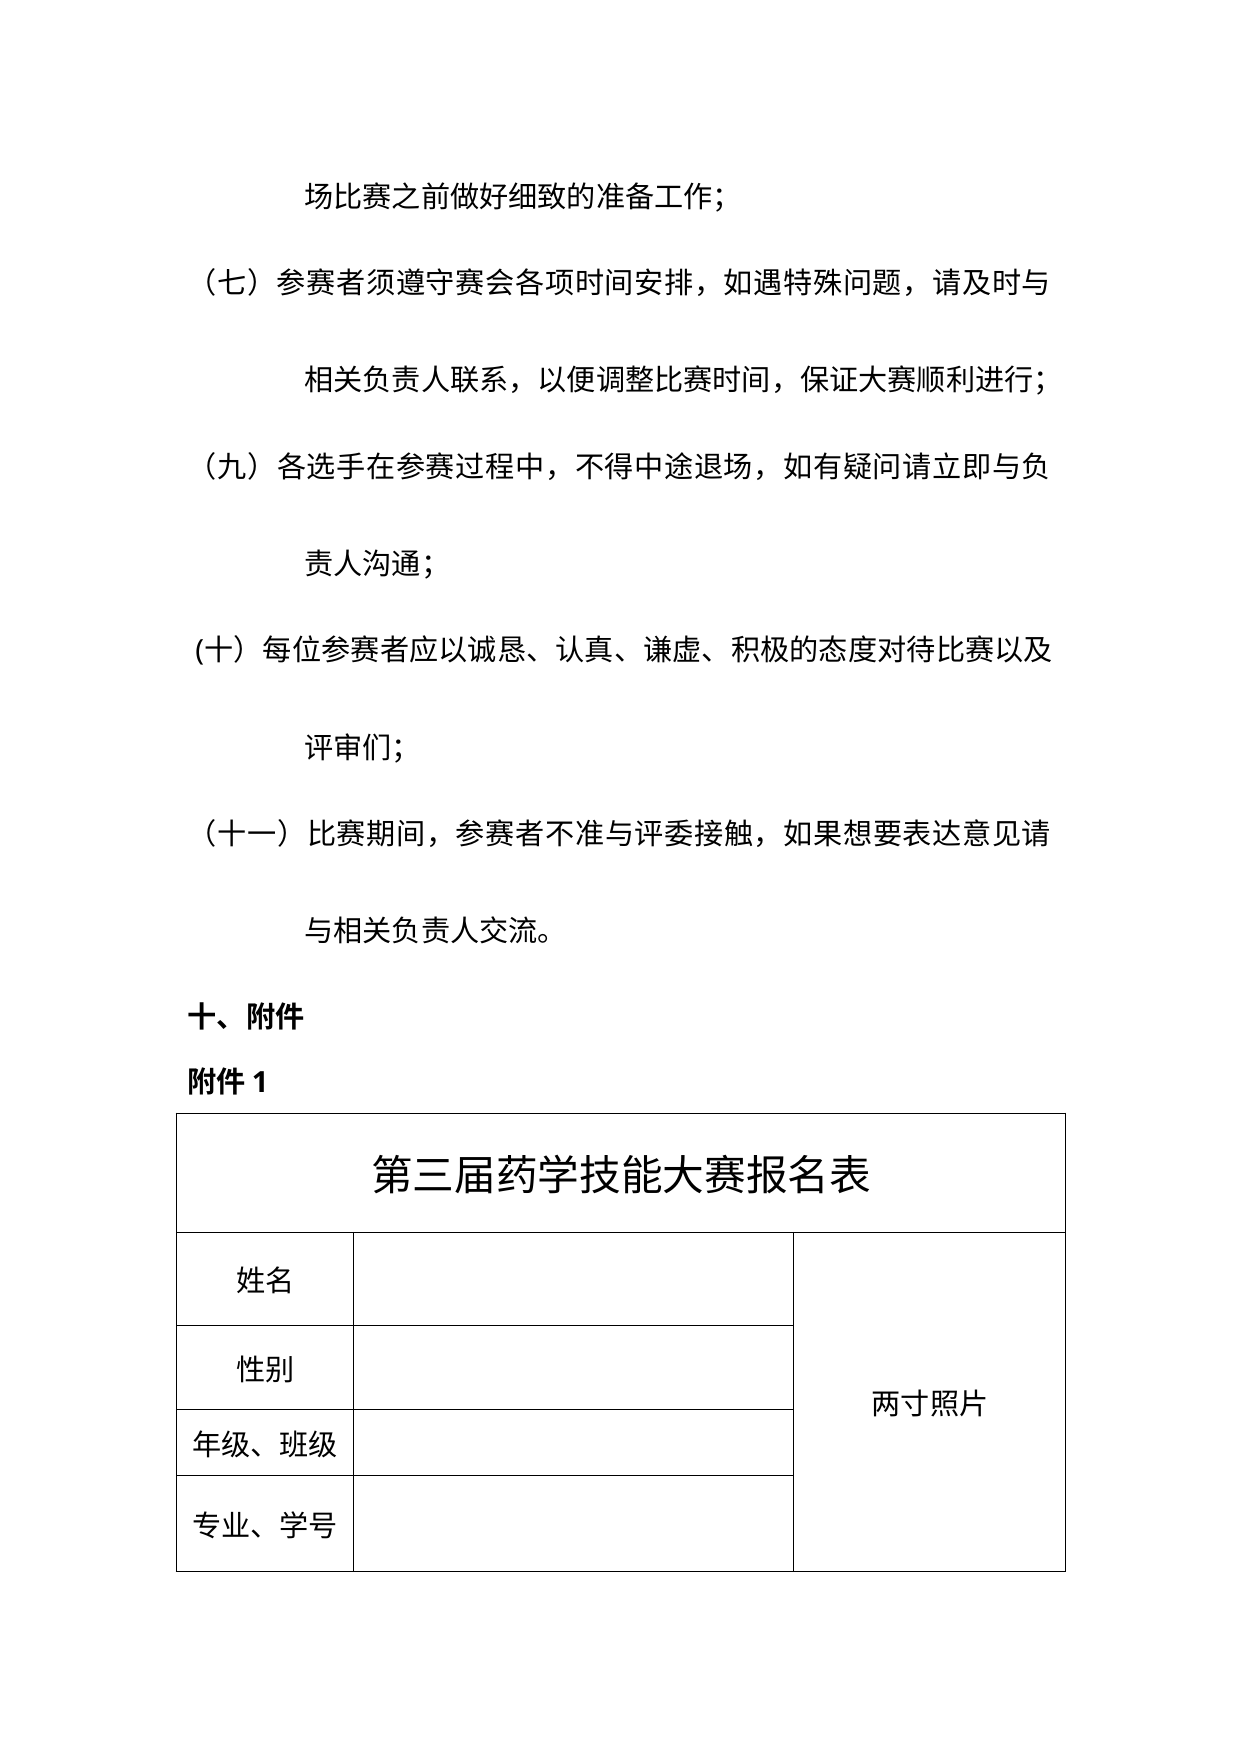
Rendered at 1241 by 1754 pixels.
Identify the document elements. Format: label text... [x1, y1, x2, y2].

text （九）各选手在参赛过程中，不得中途退场，如有疑问请立即与负责人沟通； [187, 432, 1053, 594]
text 十、附件 [187, 983, 1053, 1048]
table_cell [354, 1233, 793, 1325]
table_cell 性别 [177, 1326, 353, 1409]
table_header 第三届药学技能大赛报名表 [177, 1114, 1065, 1232]
text （十一）比赛期间，参赛者不准与评委接触，如果想要表达意见请与相关负责人交流。 [187, 799, 1053, 962]
table_cell 年级、班级 [177, 1410, 353, 1475]
text （七）参赛者须遵守赛会各项时间安排，如遇特殊问题，请及时与相关负责人联系，以便调整比赛时间，保证大赛顺利进行； [187, 248, 1053, 411]
table_cell 专业、学号 [177, 1476, 353, 1571]
table_cell [354, 1326, 793, 1409]
table_cell 两寸照片 [794, 1233, 1065, 1571]
table_cell 姓名 [177, 1233, 353, 1325]
text 附件1 [187, 1048, 1053, 1113]
table_cell [354, 1476, 793, 1571]
text (十）每位参赛者应以诚恳、认真、谦虚、积极的态度对待比赛以及评审们； [187, 615, 1053, 778]
table_cell [354, 1410, 793, 1475]
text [187, 162, 1053, 227]
